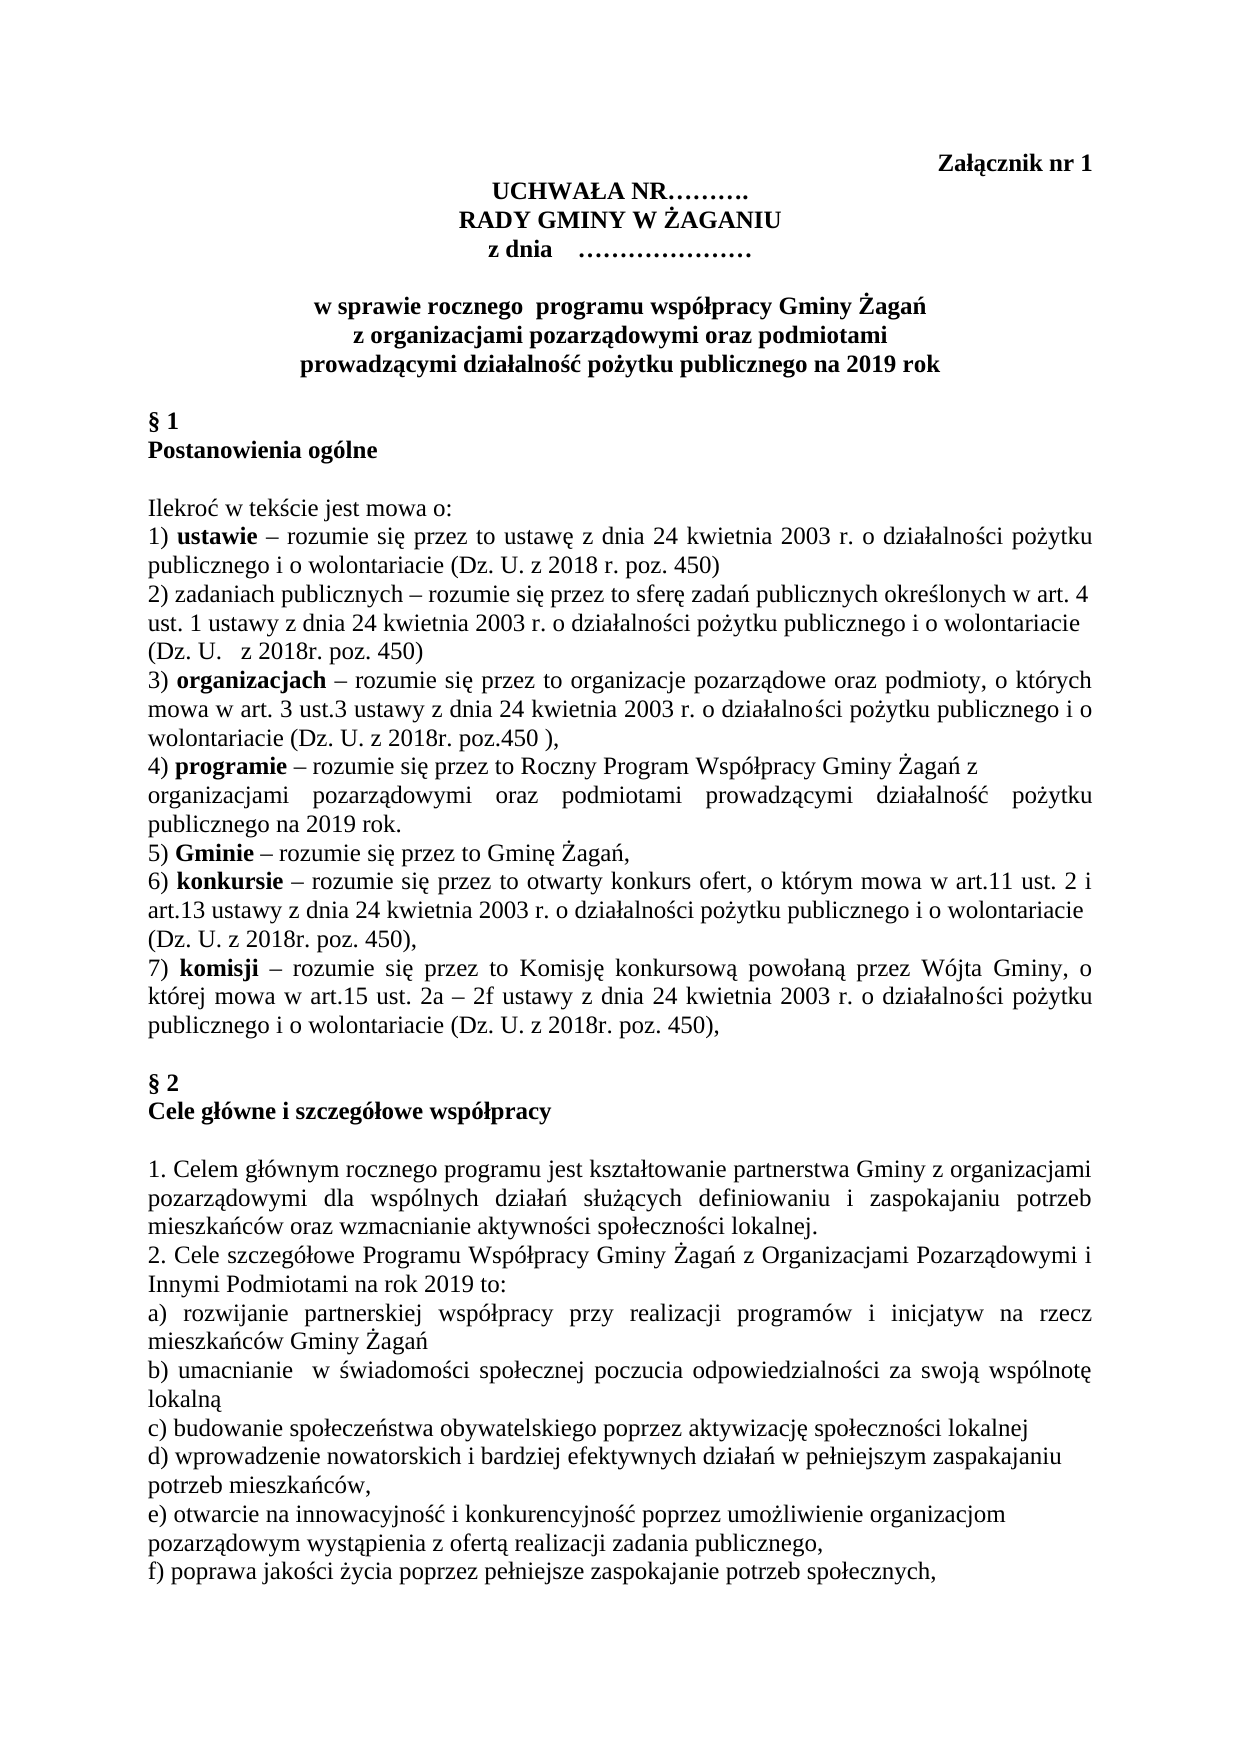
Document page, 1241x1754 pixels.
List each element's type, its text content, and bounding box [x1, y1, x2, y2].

text Załącznik nr 1 [148, 148, 1093, 176]
text 3) organizacjach – rozumie się przez to organizacje pozarządowe oraz podmioty, o których mowa w art. 3 ust.3 ustawy z dnia 24 kwietnia 2003 r. o działalności pożytku publicznego i o wolontariacie (Dz. U. z 2018r. poz.450 ), [148, 665, 1093, 751]
text c) budowanie społeczeństwa obywatelskiego poprzez aktywizację społeczności lokalnej [148, 1413, 1093, 1441]
text d) wprowadzenie nowatorskich i bardziej efektywnych działań w pełniejszym zaspakajaniu [148, 1441, 1093, 1470]
text RADY GMINY W ŻAGANIU [148, 205, 1093, 234]
text 2) zadaniach publicznych – rozumie się przez to sferę zadań publicznych określonych w art. 4 [148, 579, 1093, 608]
text 2. Cele szczegółowe Programu Współpracy Gminy Żagań z Organizacjami Pozarządowymi i Innymi Podmiotami na rok 2019 to: [148, 1240, 1093, 1298]
text 1) ustawie – rozumie się przez to ustawę z dnia 24 kwietnia 2003 r. o działalności pożytku publicznego i o wolontariacie (Dz. U. z 2018 r. poz. 450) [148, 521, 1093, 579]
text 6) konkursie – rozumie się przez to otwarty konkurs ofert, o którym mowa w art.11 ust. 2 i art.13 ustawy z dnia 24 kwietnia 2003 r. o działalności pożytku publicznego i o wolontariacie [148, 866, 1093, 924]
text b) umacnianie w świadomości społecznej poczucia odpowiedzialności za swoją wspólnotę lokalną [148, 1355, 1093, 1413]
text (Dz. U. z 2018r. poz. 450) [148, 636, 1093, 665]
text Ilekroć w tekście jest mowa o: [148, 493, 1093, 521]
text § 1 [148, 406, 1093, 435]
text w sprawie rocznego programu współpracy Gminy Żagań [148, 291, 1093, 320]
text Postanowienia ogólne [148, 435, 1093, 464]
text (Dz. U. z 2018r. poz. 450), [148, 924, 1093, 953]
text e) otwarcie na innowacyjność i konkurencyjność poprzez umożliwienie organizacjom [148, 1499, 1093, 1528]
text 5) Gminie – rozumie się przez to Gminę Żagań, [148, 838, 1093, 866]
text 4) programie – rozumie się przez to Roczny Program Współpracy Gminy Żagań z [148, 751, 1093, 780]
text UCHWAŁA NR………. [148, 176, 1093, 205]
text a) rozwijanie partnerskiej współpracy przy realizacji programów i inicjatyw na rzecz mieszkańców Gminy Żagań [148, 1298, 1093, 1355]
text § 2 [148, 1068, 1093, 1096]
text prowadzącymi działalność pożytku publicznego na 2019 rok [148, 349, 1093, 378]
text z dnia ………………… [148, 234, 1093, 263]
text Cele główne i szczegółowe współpracy [148, 1096, 1093, 1125]
text ust. 1 ustawy z dnia 24 kwietnia 2003 r. o działalności pożytku publicznego i o wolontariacie [148, 608, 1093, 636]
text 7) komisji – rozumie się przez to Komisję konkursową powołaną przez Wójta Gminy, o której mowa w art.15 ust. 2a – ustawy z dnia 24 kwietnia 2003 r. o działalności pożytku publicznego i o wolontariacie (Dz. U. z 2018r. poz. 450), [148, 953, 1093, 1039]
text potrzeb mieszkańców, [148, 1470, 1093, 1499]
text 1. Celem głównym rocznego programu jest kształtowanie partnerstwa Gminy z organizacjami pozarządowymi dla wspólnych działań służących definiowaniu i zaspokajaniu potrzeb mieszkańców oraz wzmacnianie aktywności społeczności lokalnej. [148, 1154, 1093, 1240]
text f) poprawa jakości życia poprzez pełniejsze zaspokajanie potrzeb społecznych, [148, 1556, 1093, 1585]
text organizacjami pozarządowymi oraz podmiotami prowadzącymi działalność pożytku publicznego na 2019 rok. [148, 780, 1093, 838]
text z organizacjami pozarządowymi oraz podmiotami [148, 320, 1093, 349]
text pozarządowym wystąpienia z ofertą realizacji zadania publicznego, [148, 1528, 1093, 1556]
